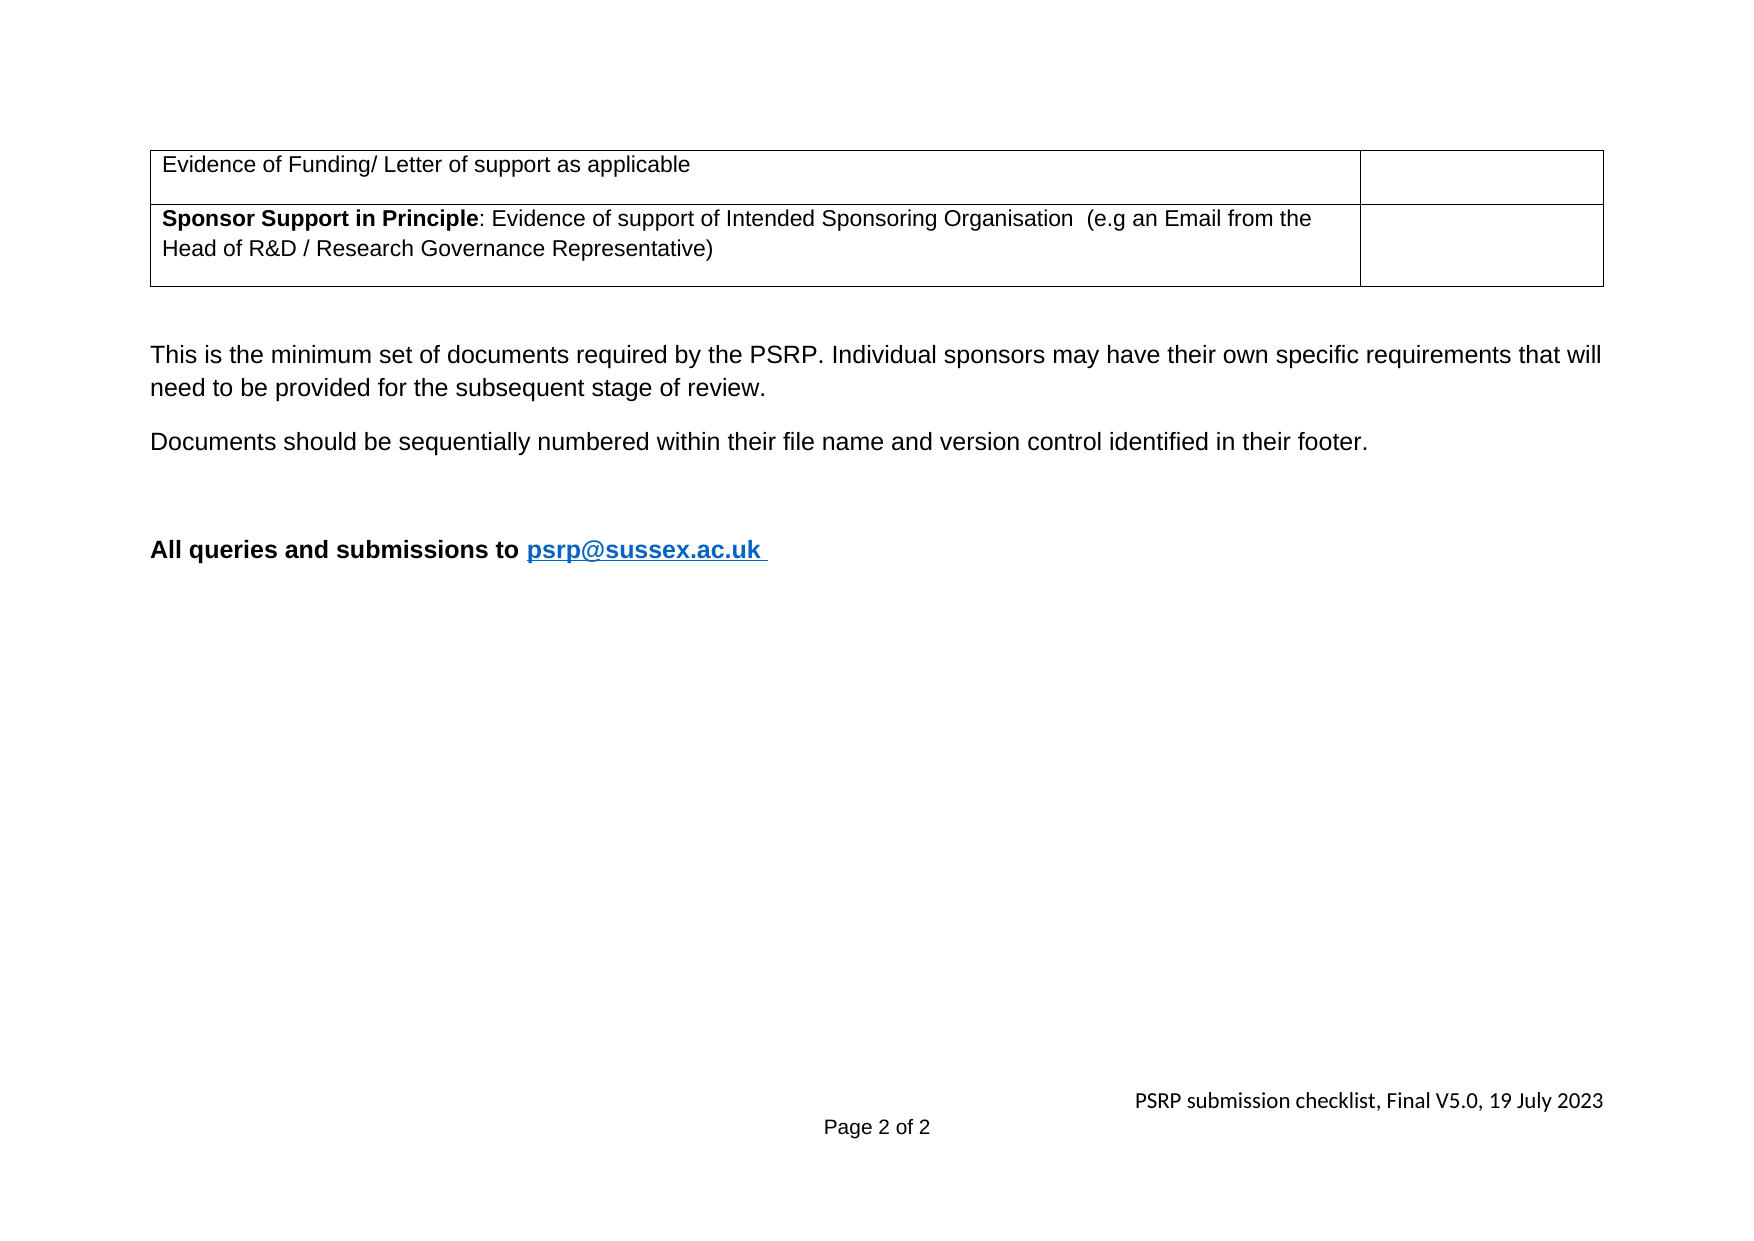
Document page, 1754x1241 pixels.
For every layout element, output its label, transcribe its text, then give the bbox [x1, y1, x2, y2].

table_cell Sponsor Support in Principle: Evidence of support of Intended Sponsoring Organisation (e.g an Email from the Head of R&D / Research Governance Representative) [151, 205, 1360, 286]
table_cell Evidence of Funding/ Letter of support as applicable [151, 151, 1360, 204]
text Documents should be sequentially numbered within their file name and version control identified in their footer. [150, 427, 1604, 456]
table_cell [1361, 205, 1603, 286]
text All queries and submissions to psrp@sussex.ac.uk [150, 535, 1604, 563]
table_cell [1361, 151, 1603, 204]
text This is the minimum set of documents required by the PSRP. Individual sponsors may have their own specific requirements that will need to be provided for the subsequent stage of review. [150, 340, 1604, 402]
